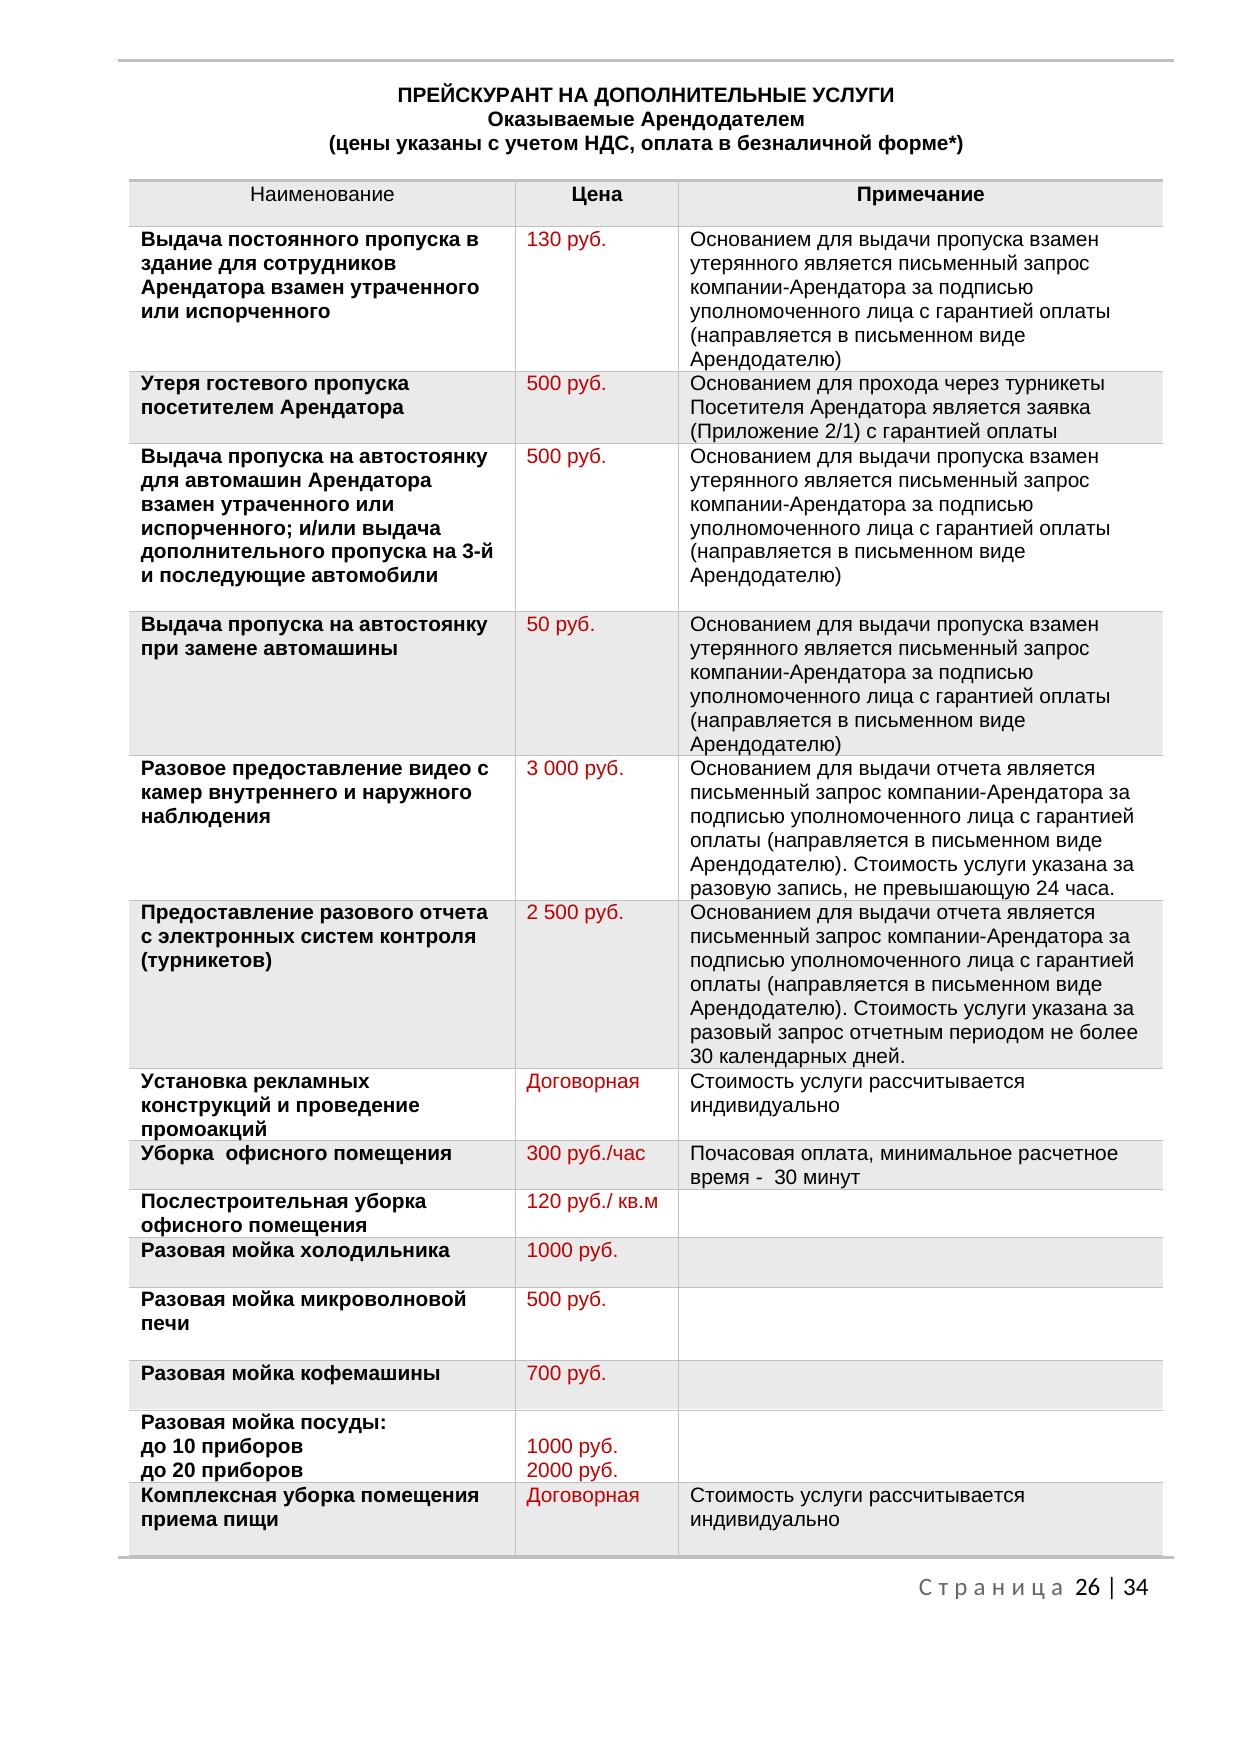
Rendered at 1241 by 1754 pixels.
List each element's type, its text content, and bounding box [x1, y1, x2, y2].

table_header Приложение № 7 к Правилам пользования Зданиями [516, 444, 678, 611]
table_header Приложение № 7 к Правилам пользования Зданиями [679, 62, 1174, 1556]
table_header Приложение № 7 к Правилам пользования Зданиями [118, 62, 515, 1556]
table_header Приложение № 7 к Правилам пользования Зданиями [516, 1069, 678, 1140]
table_header Приложение № 7 к Правилам пользования Зданиями [516, 1190, 678, 1237]
table_header Приложение № 7 к Правилам пользования Зданиями [516, 227, 678, 371]
table_header Приложение № 7 к Правилам пользования Зданиями [516, 1411, 678, 1482]
table_header Приложение № 7 к Правилам пользования Зданиями [516, 756, 678, 900]
table_header Приложение № 7 к Правилам пользования Зданиями [516, 1288, 678, 1360]
